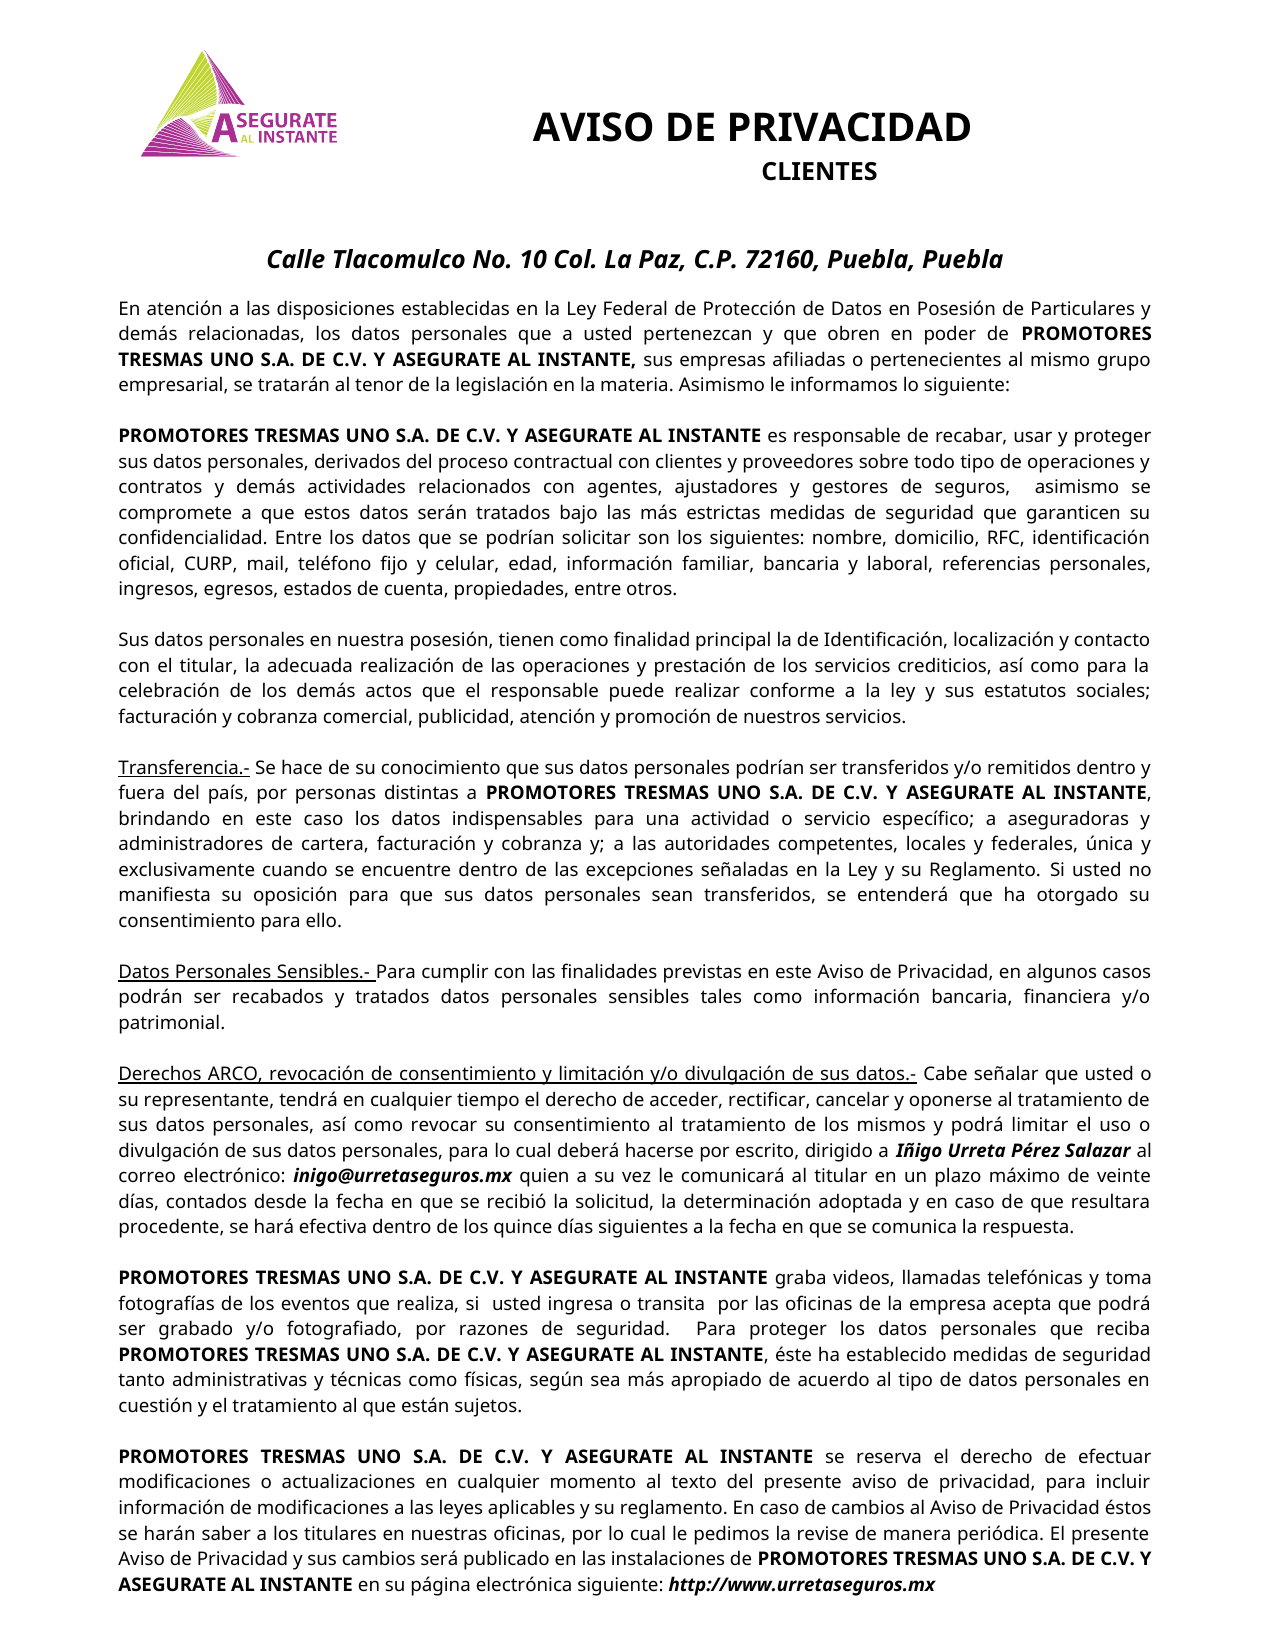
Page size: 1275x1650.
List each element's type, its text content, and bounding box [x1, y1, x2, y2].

text En atención a las disposiciones establecidas en la Ley Federal de Protección de Datos en Posesión de Particulares y demás relacionadas, los datos personales que a usted pertenezcan y que obren en poder de PROMOTORES TRESMAS UNO S.A. DE C.V. Y ASEGURATE AL INSTANTE, sus empresas afiliadas o pertenecientes al mismo grupo empresarial, se tratarán al tenor de la legislación en la materia. Asimismo le informamos lo siguiente: [118, 295, 1152, 397]
picture [117, 25, 354, 181]
text Derechos ARCO, revocación de consentimiento y limitación y/o divulgación de sus datos.- Cabe señalar que usted o su representante, tendrá en cualquier tiempo el derecho de acceder, rectificar, cancelar y oponerse al tratamiento de sus datos personales, así como revocar su consentimiento al tratamiento de los mismos y podrá limitar el uso o divulgación de sus datos personales, para lo cual deberá hacerse por escrito, dirigido a Iñigo Urreta Pérez Salazar al correo electrónico: inigo@urretaseguros.mx quien a su vez le comunicará al titular en un plazo máximo de veinte días, contados desde la fecha en que se recibió la solicitud, la determinación adoptada y en caso de que resultara procedente, se hará efectiva dentro de los quince días siguientes a la fecha en que se comunica la respuesta. [118, 1060, 1152, 1239]
text PROMOTORES TRESMAS UNO S.A. DE C.V. Y ASEGURATE AL INSTANTE es responsable de recabar, usar y proteger sus datos personales, derivados del proceso contractual con clientes y proveedores sobre todo tipo de operaciones y contratos y demás actividades relacionados con agentes, ajustadores y gestores de seguros, asimismo se compromete a que estos datos serán tratados bajo las más estrictas medidas de seguridad que garanticen su confidencialidad. Entre los datos que se podrían solicitar son los siguientes: nombre, domicilio, RFC, identificación oficial, CURP, mail, teléfono fijo y celular, edad, información familiar, bancaria y laboral, referencias personales, ingresos, egresos, estados de cuenta, propiedades, entre otros. [118, 422, 1152, 601]
text Calle Tlacomulco No. 10 Col. La Paz, C.P. 72160, Puebla, Puebla [118, 242, 1152, 276]
text AVISO DE PRIVACIDAD [354, 99, 1152, 153]
text Sus datos personales en nuestra posesión, tienen como finalidad principal la de Identificación, localización y contacto con el titular, la adecuada realización de las operaciones y prestación de los servicios crediticios, así como para la celebración de los demás actos que el responsable puede realizar conforme a la ley y sus estatutos sociales; facturación y cobranza comercial, publicidad, atención y promoción de nuestros servicios. [118, 627, 1152, 729]
text Transferencia.- Se hace de su conocimiento que sus datos personales podrían ser transferidos y/o remitidos dentro y fuera del país, por personas distintas a PROMOTORES TRESMAS UNO S.A. DE C.V. Y ASEGURATE AL INSTANTE, brindando en este caso los datos indispensables para una actividad o servicio específico; a aseguradoras y administradores de cartera, facturación y cobranza y; a las autoridades competentes, locales y federales, única y exclusivamente cuando se encuentre dentro de las excepciones señaladas en la Ley y su Reglamento. Si usted no manifiesta su oposición para que sus datos personales sean transferidos, se entenderá que ha otorgado su consentimiento para ello. [118, 754, 1152, 933]
text PROMOTORES TRESMAS UNO S.A. DE C.V. Y ASEGURATE AL INSTANTE se reserva el derecho de efectuar modificaciones o actualizaciones en cualquier momento al texto del presente aviso de privacidad, para incluir información de modificaciones a las leyes aplicables y su reglamento. En caso de cambios al Aviso de Privacidad éstos se harán saber a los titulares en nuestras oficinas, por lo cual le pedimos la revise de manera periódica. El presente Aviso de Privacidad y sus cambios será publicado en las instalaciones de PROMOTORES TRESMAS UNO S.A. DE C.V. Y ASEGURATE AL INSTANTE en su página electrónica siguiente: http://www.urretaseguros.mx [118, 1443, 1152, 1596]
text CLIENTES [118, 153, 1152, 188]
text PROMOTORES TRESMAS UNO S.A. DE C.V. Y ASEGURATE AL INSTANTE graba videos, llamadas telefónicas y toma fotografías de los eventos que realiza, si usted ingresa o transita por las oficinas de la empresa acepta que podrá ser grabado y/o fotografiado, por razones de seguridad. Para proteger los datos personales que reciba PROMOTORES TRESMAS UNO S.A. DE C.V. Y ASEGURATE AL INSTANTE, éste ha establecido medidas de seguridad tanto administrativas y técnicas como físicas, según sea más apropiado de acuerdo al tipo de datos personales en cuestión y el tratamiento al que están sujetos. [118, 1264, 1152, 1418]
text Datos Personales Sensibles.- Para cumplir con las finalidades previstas en este Aviso de Privacidad, en algunos casos podrán ser recabados y tratados datos personales sensibles tales como información bancaria, financiera y/o patrimonial. [118, 958, 1152, 1035]
